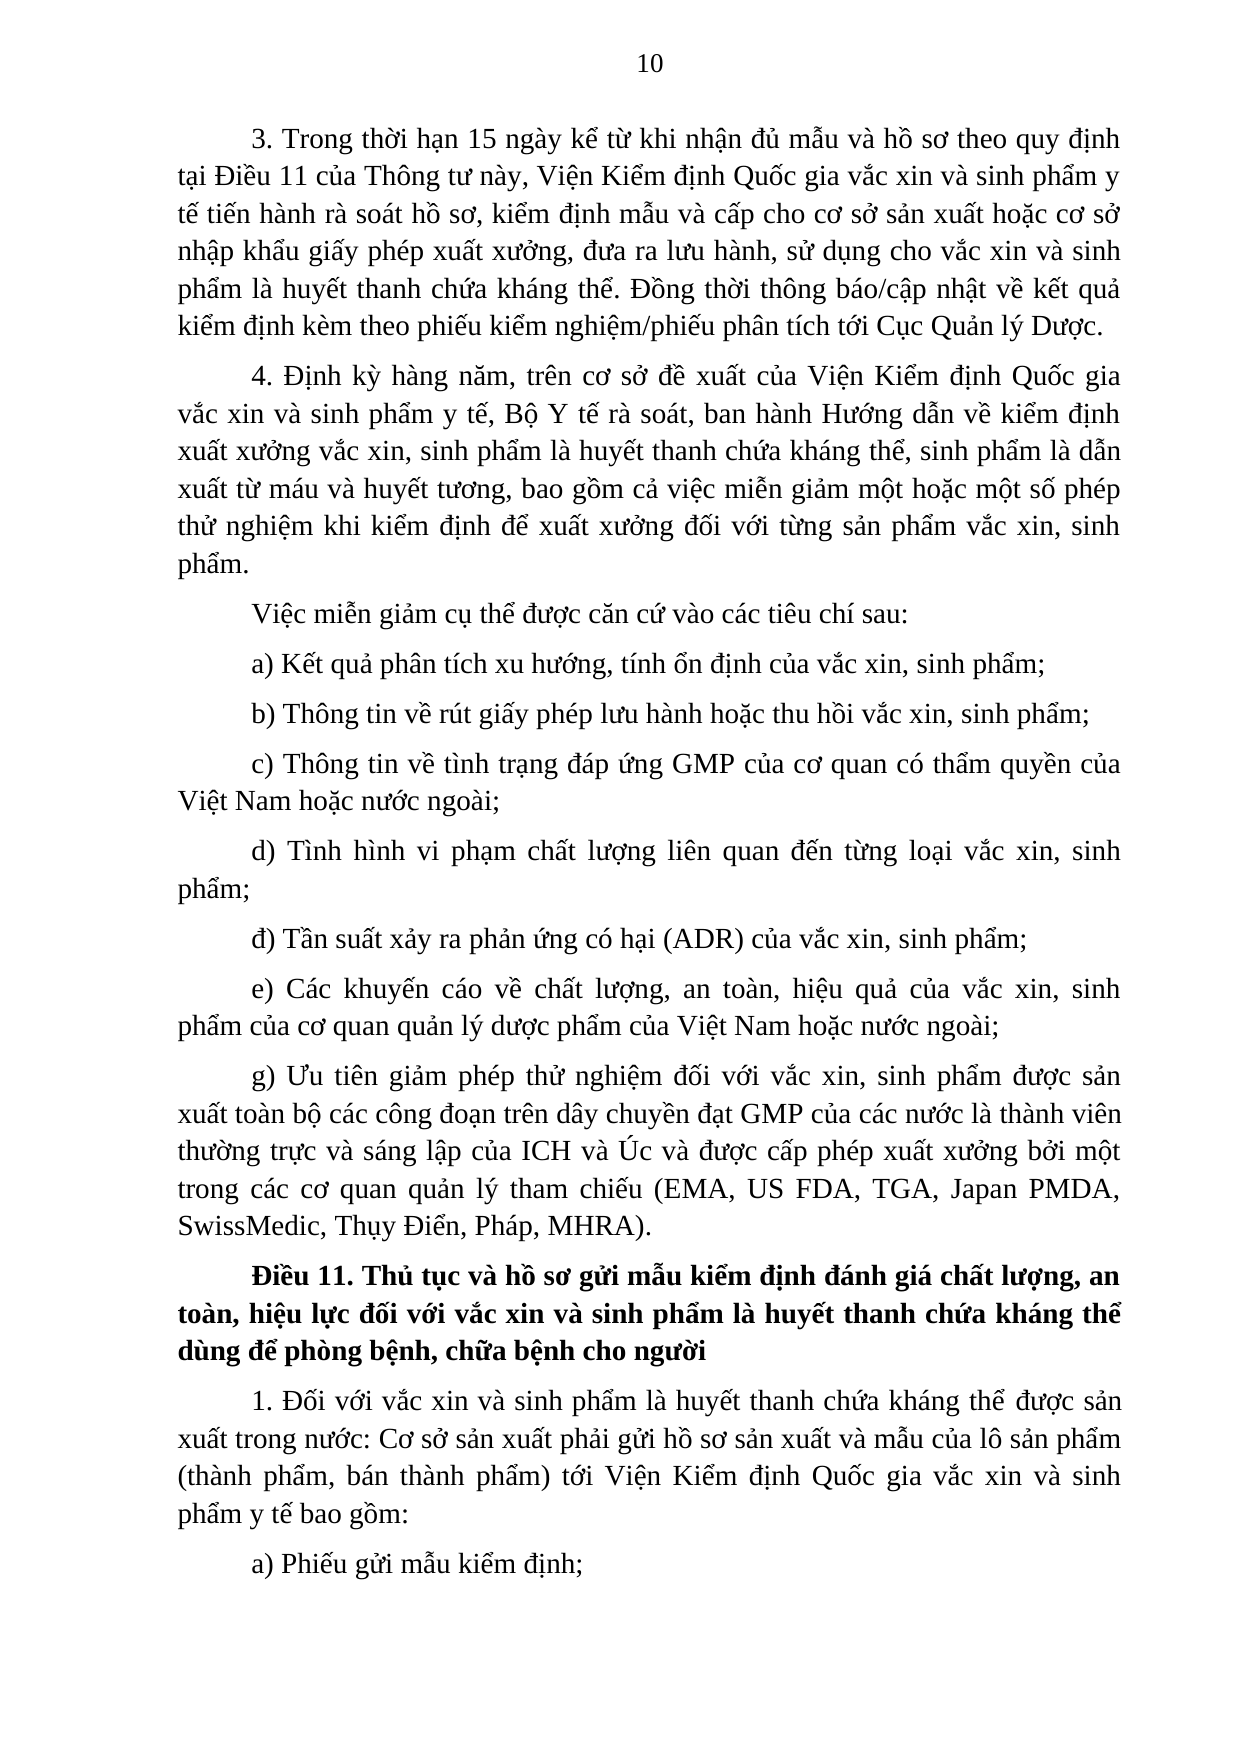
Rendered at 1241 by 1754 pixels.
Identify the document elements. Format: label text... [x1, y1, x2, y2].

text 1. Đối với vắc xin và sinh phẩm là huyết thanh chứa kháng thể được sản xuất trong nước: Cơ sở sản xuất phải gửi hồ sơ sản xuất và mẫu của lô sản phẩm (thành phẩm, bán thành phẩm) tới Viện Kiểm định Quốc gia vắc xin và sinh phẩm y tế bao gồm: [177, 1381, 1122, 1531]
text Việc miễn giảm cụ thể được căn cứ vào các tiêu chí sau: [177, 593, 1122, 631]
text Điều 11. Thủ tục và hồ sơ gửi mẫu kiểm định đánh giá chất lượng, an toàn, hiệu lực đối với vắc xin và sinh phẩm là huyết thanh chứa kháng thể dùng để phòng bệnh, chữa bệnh cho người [177, 1256, 1122, 1368]
text a) Phiếu gửi mẫu kiểm định; [177, 1543, 1122, 1581]
text d) Tình hình vi phạm chất lượng liên quan đến từng loại vắc xin, sinh phẩm; [177, 831, 1122, 906]
text 3. Trong thời hạn 15 ngày kể từ khi nhận đủ mẫu và hồ sơ theo quy định tại Điều 11 của Thông tư này, Viện Kiểm định Quốc gia vắc xin và sinh phẩm y tế tiến hành rà soát hồ sơ, kiểm định mẫu và cấp cho cơ sở sản xuất hoặc cơ sở nhập khẩu giấy phép xuất xưởng, đưa ra lưu hành, sử dụng cho vắc xin và sinh phẩm là huyết thanh chứa kháng thể. Đồng thời thông báo/cập nhật về kết quả kiểm định kèm theo phiếu kiểm nghiệm/phiếu phân tích tới Cục Quản lý Dược. [177, 118, 1122, 343]
text e) Các khuyến cáo về chất lượng, an toàn, hiệu quả của vắc xin, sinh phẩm của cơ quan quản lý dược phẩm của Việt Nam hoặc nước ngoài; [177, 968, 1122, 1043]
text đ) Tần suất xảy ra phản ứng có hại (ADR) của vắc xin, sinh phẩm; [177, 918, 1122, 956]
text 4. Định kỳ hàng năm, trên cơ sở đề xuất của Viện Kiểm định Quốc gia vắc xin và sinh phẩm y tế, Bộ Y tế rà soát, ban hành Hướng dẫn về kiểm định xuất xưởng vắc xin, sinh phẩm là huyết thanh chứa kháng thể, sinh phẩm là dẫn xuất từ máu và huyết tương, bao gồm cả việc miễn giảm một hoặc một số phép thử nghiệm khi kiểm định để xuất xưởng đối với từng sản phẩm vắc xin, sinh phẩm. [177, 356, 1122, 581]
text c) Thông tin về tình trạng đáp ứng GMP của cơ quan có thẩm quyền của Việt Nam hoặc nước ngoài; [177, 743, 1122, 818]
text b) Thông tin về rút giấy phép lưu hành hoặc thu hồi vắc xin, sinh phẩm; [177, 693, 1122, 731]
text g) Ưu tiên giảm phép thử nghiệm đối với vắc xin, sinh phẩm được sản xuất toàn bộ các công đoạn trên dây chuyền đạt GMP của các nước là thành viên thường trực và sáng lập của ICH và Úc và được cấp phép xuất xưởng bởi một trong các cơ quan quản lý tham chiếu (EMA, US FDA, TGA, Japan PMDA, SwissMedic, Thụy Điển, Pháp, MHRA). [177, 1056, 1122, 1243]
text a) Kết quả phân tích xu hướng, tính ổn định của vắc xin, sinh phẩm; [177, 643, 1122, 681]
